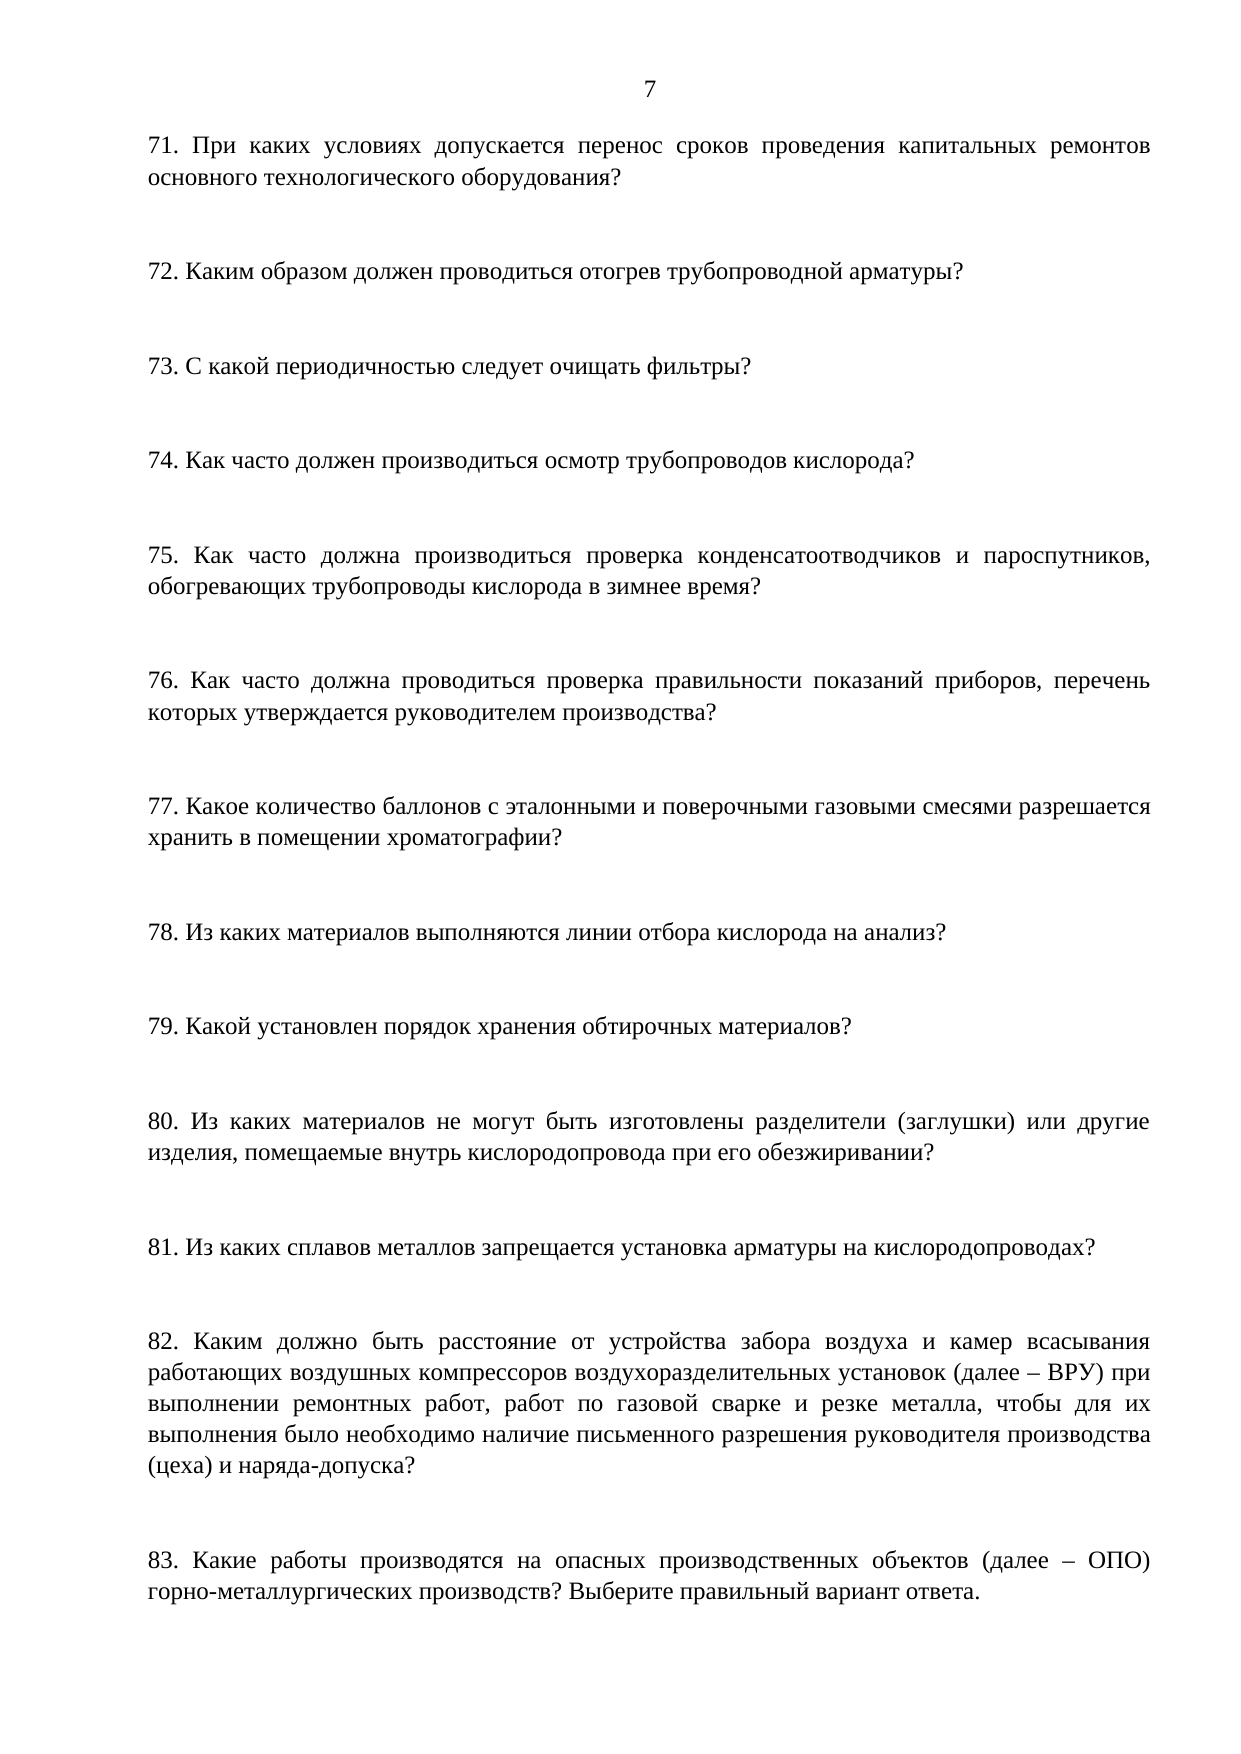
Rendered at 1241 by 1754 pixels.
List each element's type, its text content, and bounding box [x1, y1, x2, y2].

text 83. Какие работы производятся на опасных производственных объектов (далее – ОПО) горно-металлургических производств? Выберите правильный вариант ответа. [148, 1545, 1152, 1605]
text 80. Из каких материалов не могут быть изготовлены разделители (заглушки) или другие изделия, помещаемые внутрь кислородопровода при его обезжиривании? [148, 1106, 1152, 1166]
text 78. Из каких материалов выполняются линии отбора кислорода на анализ? [148, 917, 1152, 946]
text 72. Каким образом должен проводиться отогрев трубопроводной арматуры? [148, 256, 1152, 285]
text 77. Какое количество баллонов с эталонными и поверочными газовыми смесями разрешается хранить в помещении хроматографии? [148, 791, 1152, 851]
text 79. Какой установлен порядок хранения обтирочных материалов? [148, 1011, 1152, 1040]
text 71. При каких условиях допускается перенос сроков проведения капитальных ремонтов основного технологического оборудования? [148, 131, 1152, 190]
text 73. С какой периодичностью следует очищать фильтры? [148, 351, 1152, 379]
text 74. Как часто должен производиться осмотр трубопроводов кислорода? [148, 445, 1152, 474]
text 75. Как часто должна производиться проверка конденсатоотводчиков и пароспутников, обогревающих трубопроводы кислорода в зимнее время? [148, 540, 1152, 600]
text 81. Из каких сплавов металлов запрещается установка арматуры на кислородопроводах? [148, 1232, 1152, 1260]
text 82. Каким должно быть расстояние от устройства забора воздуха и камер всасывания работающих воздушных компрессоров воздухоразделительных установок (далее – ВРУ) при выполнении ремонтных работ, работ по газовой сварке и резке металла, чтобы для их выполнения было необходимо наличие письменного разрешения руководителя производства (цеха) и наряда-допуска? [148, 1326, 1152, 1479]
text 76. Как часто должна проводиться проверка правильности показаний приборов, перечень которых утверждается руководителем производства? [148, 666, 1152, 725]
